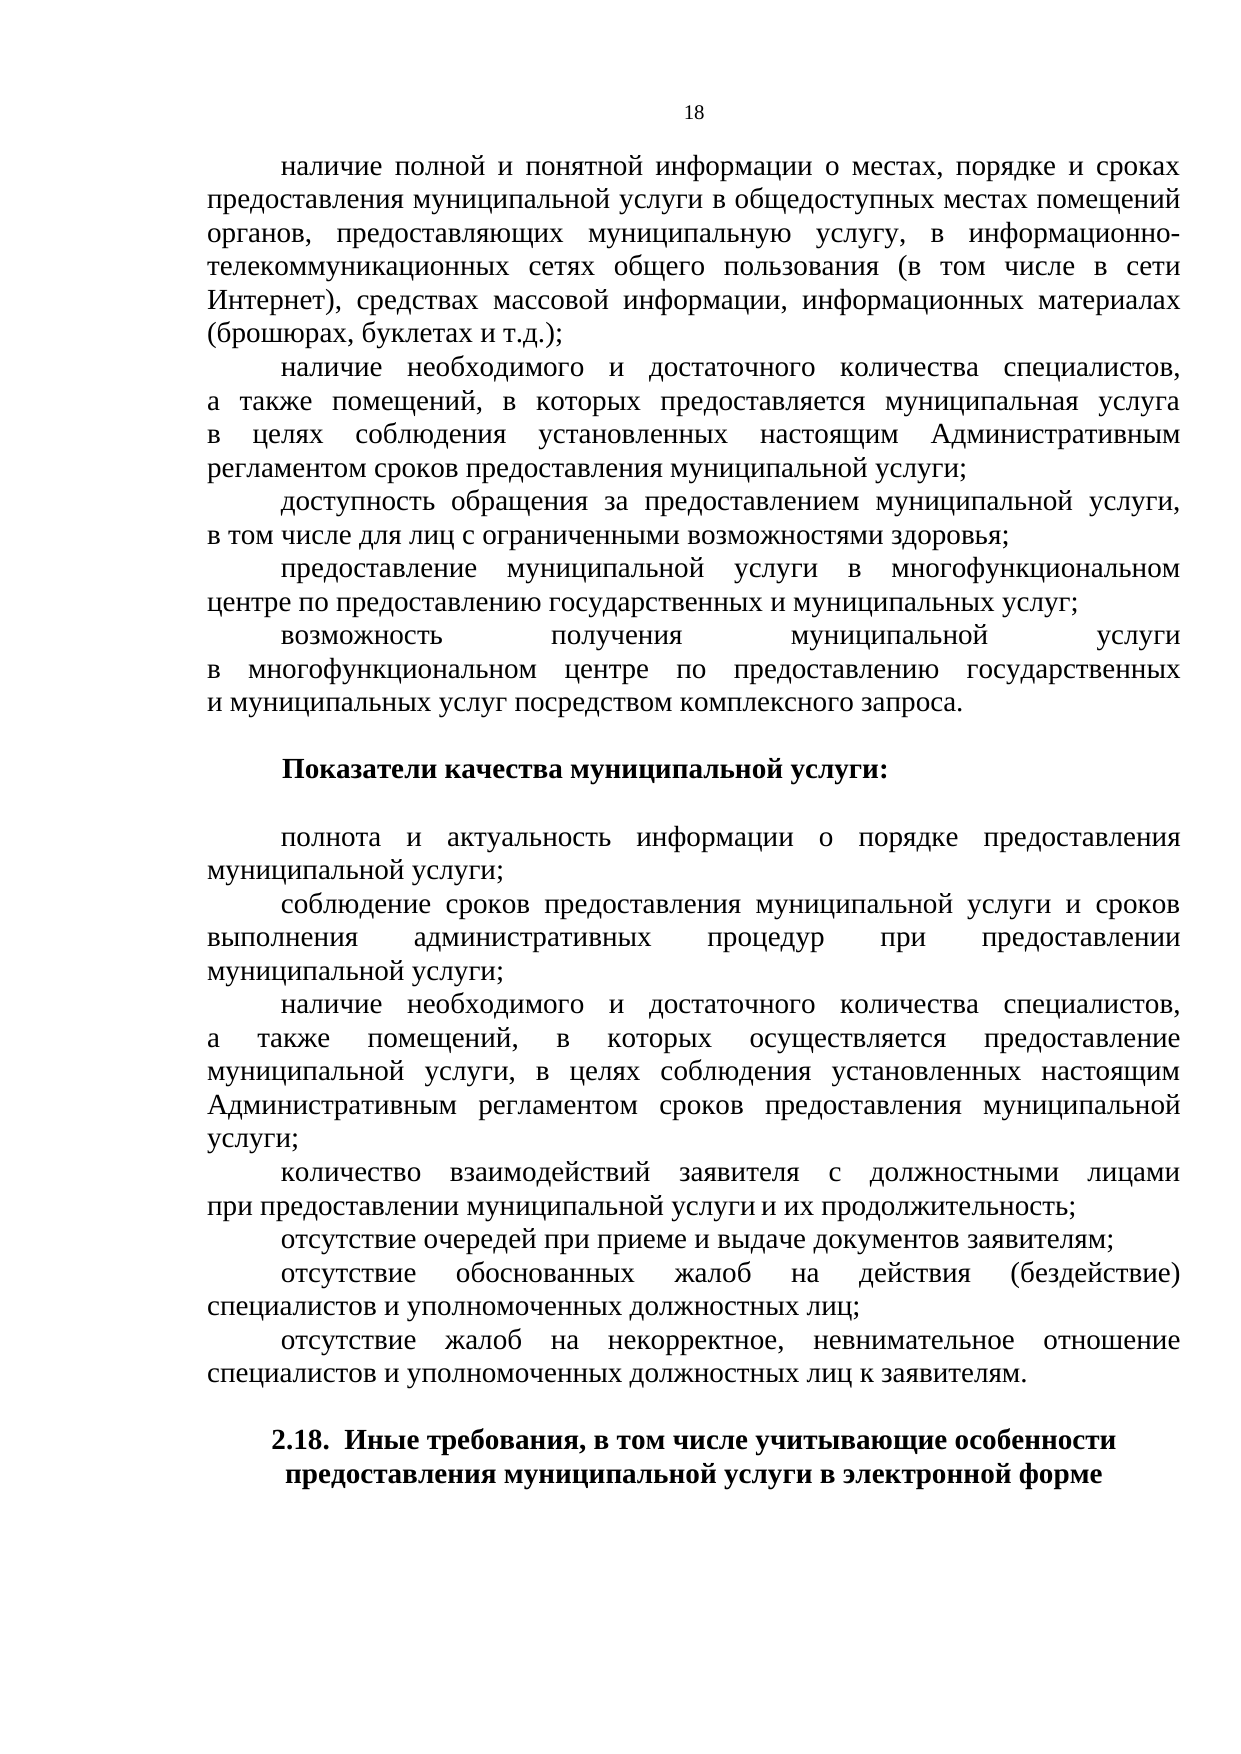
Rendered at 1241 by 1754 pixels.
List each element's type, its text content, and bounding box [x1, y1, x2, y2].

text доступность обращения за предоставлением муниципальной услуги, в том числе для лиц с ограниченными возможностями здоровья; [207, 483, 1181, 550]
text наличие необходимого и достаточного количества специалистов, а также помещений, в которых осуществляется предоставление муниципальной услуги, в целях соблюдения установленных настоящим Административным регламентом сроков предоставления муниципальной услуги; [207, 986, 1181, 1154]
text отсутствие обоснованных жалоб на действия (бездействие) специалистов и уполномоченных должностных лиц; [207, 1255, 1181, 1322]
text возможность получения муниципальной услуги в многофункциональном центре по предоставлению государственных и муниципальных услуг посредством комплексного запроса. [207, 617, 1181, 718]
text предоставление муниципальной услуги в многофункциональном центре по предоставлению государственных и муниципальных услуг; [207, 550, 1181, 617]
text полнота и актуальность информации о порядке предоставления муниципальной услуги; [207, 819, 1181, 886]
text количество взаимодействий заявителя с должностными лицами при предоставлении муниципальной услуги и их продолжительность; [207, 1154, 1181, 1221]
text отсутствие жалоб на некорректное, невнимательное отношение специалистов и уполномоченных должностных лиц к заявителям. [207, 1322, 1181, 1389]
text соблюдение сроков предоставления муниципальной услуги и сроков выполнения административных процедур при предоставлении муниципальной услуги; [207, 886, 1181, 986]
text наличие полной и понятной информации о местах, порядке и сроках предоставления муниципальной услуги в общедоступных местах помещений органов, предоставляющих муниципальную услугу, в информационно-телекоммуникационных сетях общего пользования (в том числе в сети Интернет), средствах массовой информации, информационных материалах (брошюрах, буклетах и т.д.); [207, 148, 1181, 349]
text наличие необходимого и достаточного количества специалистов, а также помещений, в которых предоставляется муниципальная услуга в целях соблюдения установленных настоящим Административным регламентом сроков предоставления муниципальной услуги; [207, 349, 1181, 483]
text 2.18. Иные требования, в том числе учитывающие особенности предоставления муниципальной услуги в электронной форме [207, 1422, 1181, 1489]
text отсутствие очередей при приеме и выдаче документов заявителям; [207, 1221, 1181, 1255]
text Показатели качества муниципальной услуги: [207, 752, 1181, 785]
